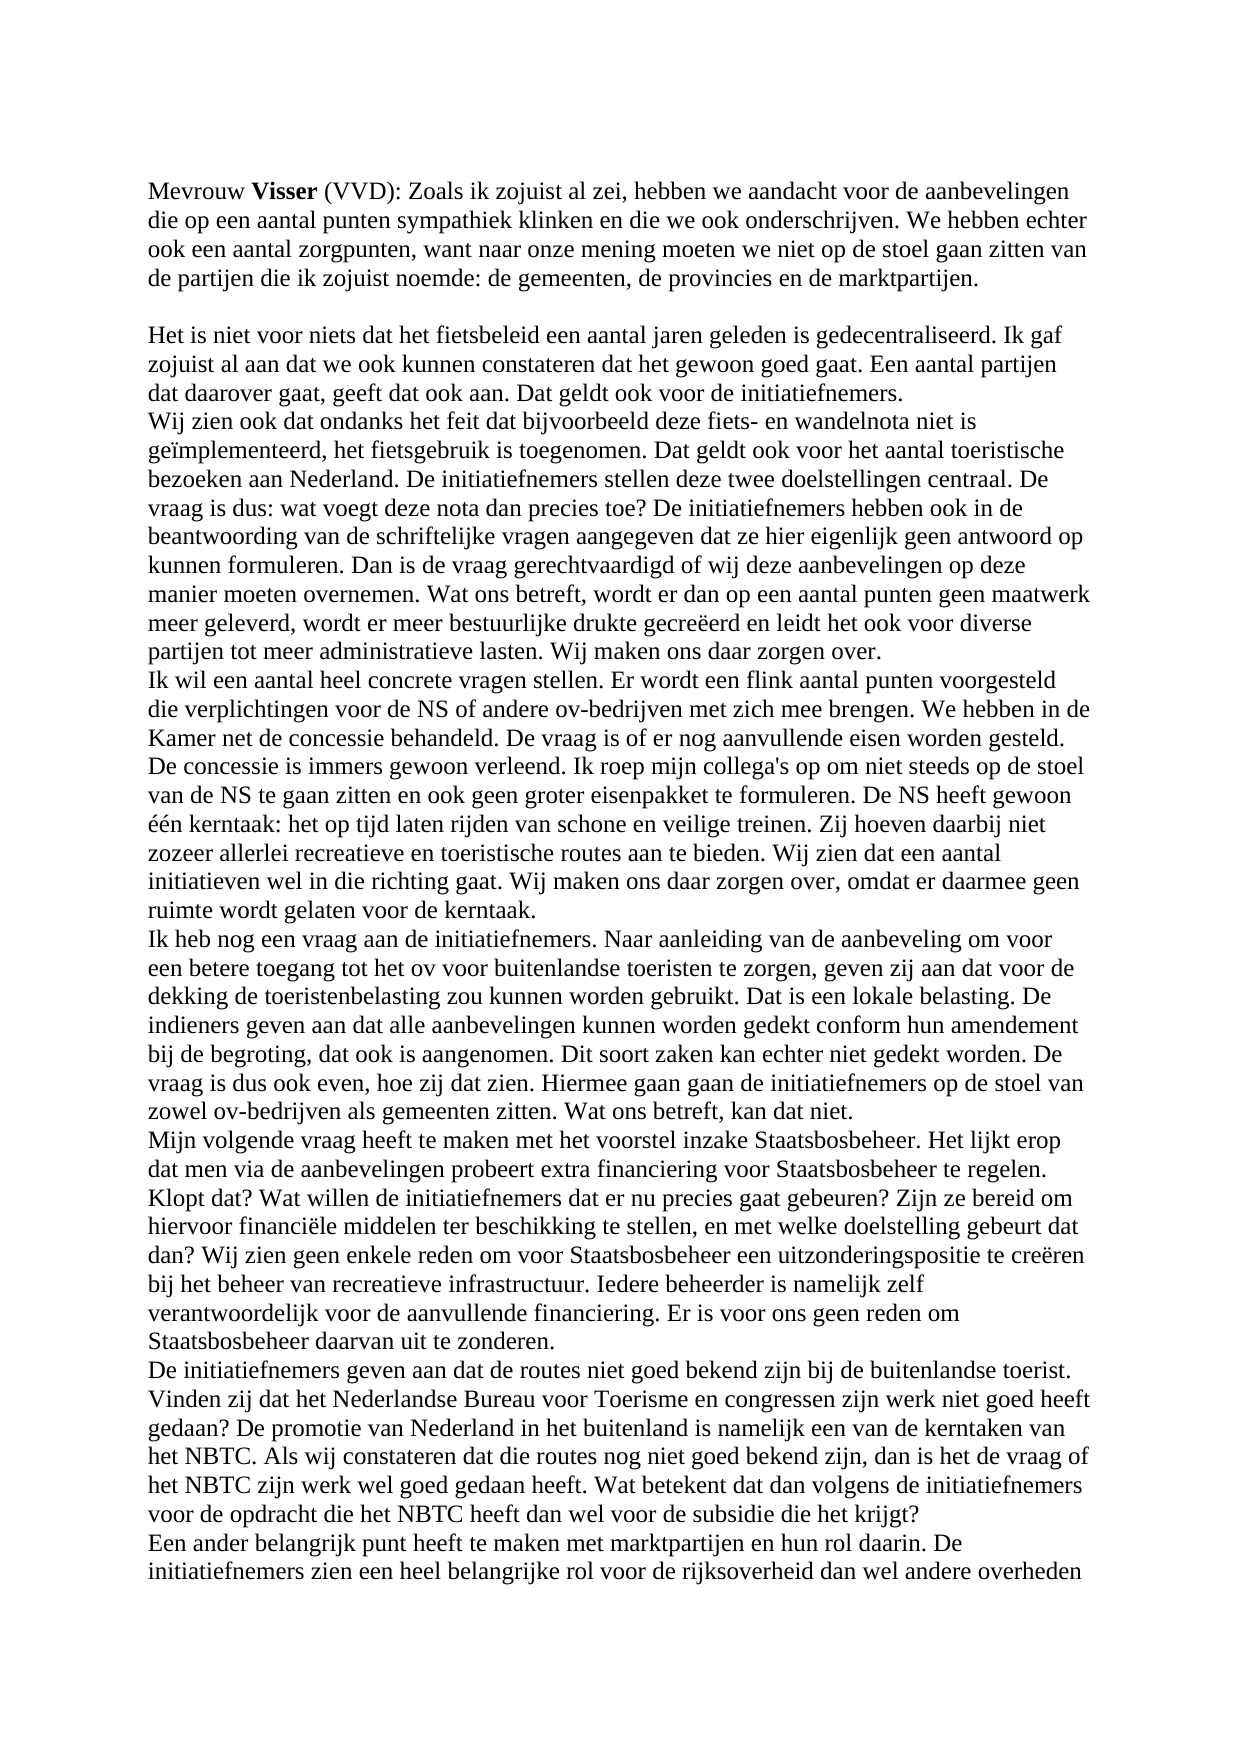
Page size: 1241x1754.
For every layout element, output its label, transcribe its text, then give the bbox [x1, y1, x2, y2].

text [148, 1528, 1093, 1585]
text Wij zien ook dat ondanks het feit dat bijvoorbeeld deze fiets- en wandelnota niet is geïmplementeerd, het fietsgebruik is toegenomen. Dat geldt ook voor het aantal toeristische bezoeken aan Nederland. De initiatiefnemers stellen deze twee doelstellingen centraal. De vraag is dus: wat voegt deze nota dan precies toe? De initiatiefnemers hebben ook in de beantwoording van de schriftelijke vragen aangegeven dat ze hier eigenlijk geen antwoord op kunnen formuleren. Dan is de vraag gerechtvaardigd of wij deze aanbevelingen op deze manier moeten overnemen. Wat ons betreft, wordt er dan op een aantal punten geen maatwerk meer geleverd, wordt er meer bestuurlijke drukte gecreëerd en leidt het ook voor diverse partijen tot meer administratieve lasten. Wij maken ons daar zorgen over. [148, 406, 1093, 665]
text Ik heb nog een vraag aan de initiatiefnemers. Naar aanleiding van de aanbeveling om voor een betere toegang tot het ov voor buitenlandse toeristen te zorgen, geven zij aan dat voor de dekking de toeristenbelasting zou kunnen worden gebruikt. Dat is een lokale belasting. De indieners geven aan dat alle aanbevelingen kunnen worden gedekt conform hun amendement bij de begroting, dat ook is aangenomen. Dit soort zaken kan echter niet gedekt worden. De vraag is dus ook even, hoe zij dat zien. Hiermee gaan gaan de initiatiefnemers op de stoel van zowel ov-bedrijven als gemeenten zitten. Wat ons betreft, kan dat niet. [148, 924, 1093, 1125]
text Ik wil een aantal heel concrete vragen stellen. Er wordt een flink aantal punten voorgesteld die verplichtingen voor de NS of andere ov-bedrijven met zich mee brengen. We hebben in de Kamer net de concessie behandeld. De vraag is of er nog aanvullende eisen worden gesteld. De concessie is immers gewoon verleend. Ik roep mijn collega's op om niet steeds op de stoel van de NS te gaan zitten en ook geen groter eisenpakket te formuleren. De NS heeft gewoon één kerntaak: het op tijd laten rijden van schone en veilige treinen. Zij hoeven daarbij niet zozeer allerlei recreatieve en toeristische routes aan te bieden. Wij zien dat een aantal initiatieven wel in die richting gaat. Wij maken ons daar zorgen over, omdat er daarmee geen ruimte wordt gelaten voor de kerntaak. [148, 665, 1093, 924]
text De initiatiefnemers geven aan dat de routes niet goed bekend zijn bij de buitenlandse toerist. Vinden zij dat het Nederlandse Bureau voor Toerisme en congressen zijn werk niet goed heeft gedaan? De promotie van Nederland in het buitenland is namelijk een van de kerntaken van het NBTC. Als wij constateren dat die routes nog niet goed bekend zijn, dan is het de vraag of het NBTC zijn werk wel goed gedaan heeft. Wat betekent dat dan volgens de initiatiefnemers voor de opdracht die het NBTC heeft dan wel voor de subsidie die het krijgt? [148, 1355, 1093, 1528]
text Het is niet voor niets dat het fietsbeleid een aantal jaren geleden is gedecentraliseerd. Ik gaf zojuist al aan dat we ook kunnen constateren dat het gewoon goed gaat. Een aantal partijen dat daarover gaat, geeft dat ook aan. Dat geldt ook voor de initiatiefnemers. [148, 320, 1093, 406]
text Mijn volgende vraag heeft te maken met het voorstel inzake Staatsbosbeheer. Het lijkt erop dat men via de aanbevelingen probeert extra financiering voor Staatsbosbeheer te regelen. Klopt dat? Wat willen de initiatiefnemers dat er nu precies gaat gebeuren? Zijn ze bereid om hiervoor financiële middelen ter beschikking te stellen, en met welke doelstelling gebeurt dat dan? Wij zien geen enkele reden om voor Staatsbosbeheer een uitzonderingspositie te creëren bij het beheer van recreatieve infrastructuur. Iedere beheerder is namelijk zelf verantwoordelijk voor de aanvullende financiering. Er is voor ons geen reden om Staatsbosbeheer daarvan uit te zonderen. [148, 1125, 1093, 1355]
text Mevrouw Visser (VVD): Zoals ik zojuist al zei, hebben we aandacht voor de aanbevelingen die op een aantal punten sympathiek klinken en die we ook onderschrijven. We hebben echter ook een aantal zorgpunten, want naar onze mening moeten we niet op de stoel gaan zitten van de partijen die ik zojuist noemde: de gemeenten, de provincies en de marktpartijen. [148, 176, 1093, 291]
